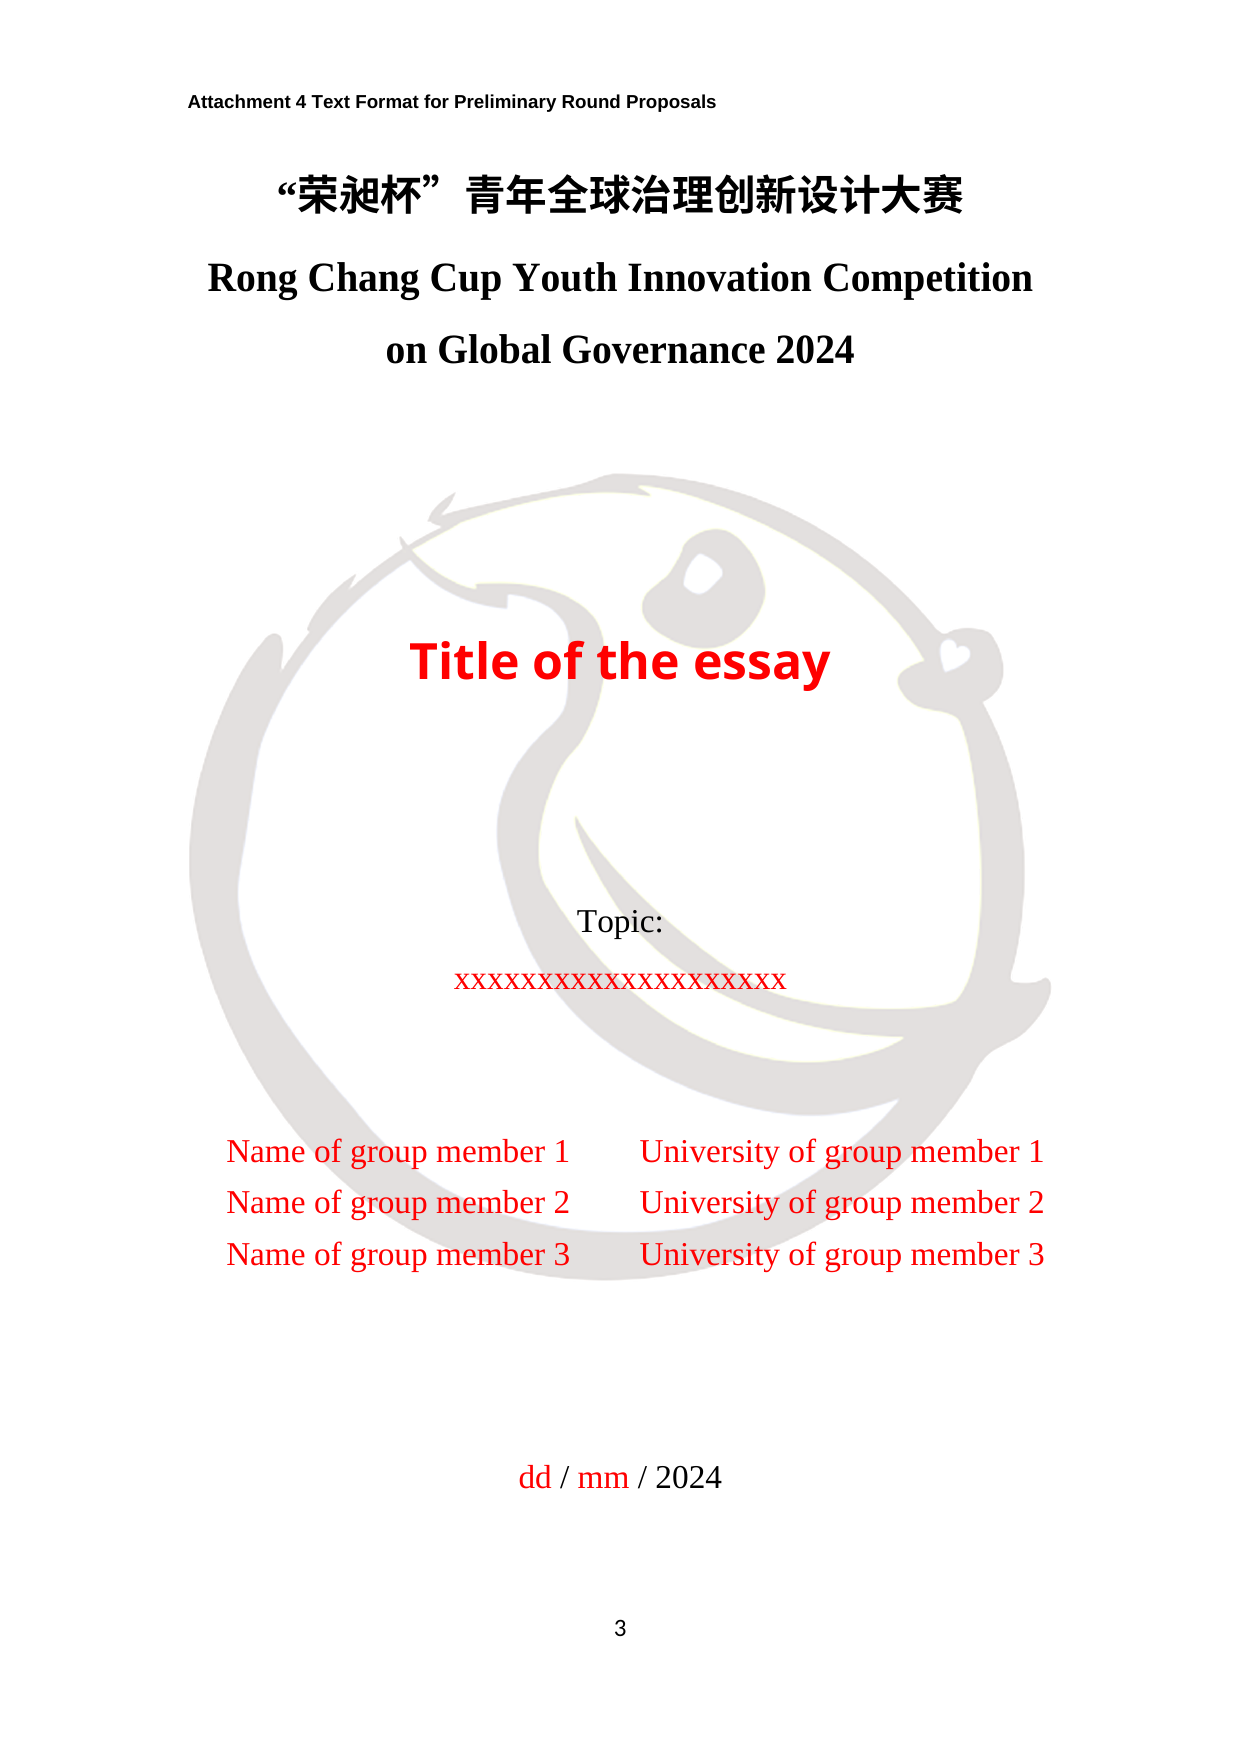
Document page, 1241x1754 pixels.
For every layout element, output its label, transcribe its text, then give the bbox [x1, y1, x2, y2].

text dd / mm / 2024 [187, 1458, 1053, 1496]
text Rong Chang Cup Youth Innovation Competition [187, 252, 1053, 300]
table_header University of group member 1 [620, 1131, 1064, 1182]
text “荣昶杯”青年全球治理创新设计大赛 [187, 162, 1053, 222]
text Topic: [187, 901, 1053, 939]
table_cell University of group member 3 [620, 1234, 1064, 1285]
text Title of the essay [187, 626, 1053, 694]
table_header Name of group member 1 [176, 1131, 620, 1182]
text xxxxxxxxxxxxxxxxxxxx [187, 958, 1053, 997]
text on Global Governance 2024 [187, 324, 1053, 372]
table_cell Name of group member 2 [176, 1182, 620, 1234]
table_cell Name of group member 3 [176, 1234, 620, 1285]
table_cell University of group member 2 [620, 1182, 1064, 1234]
